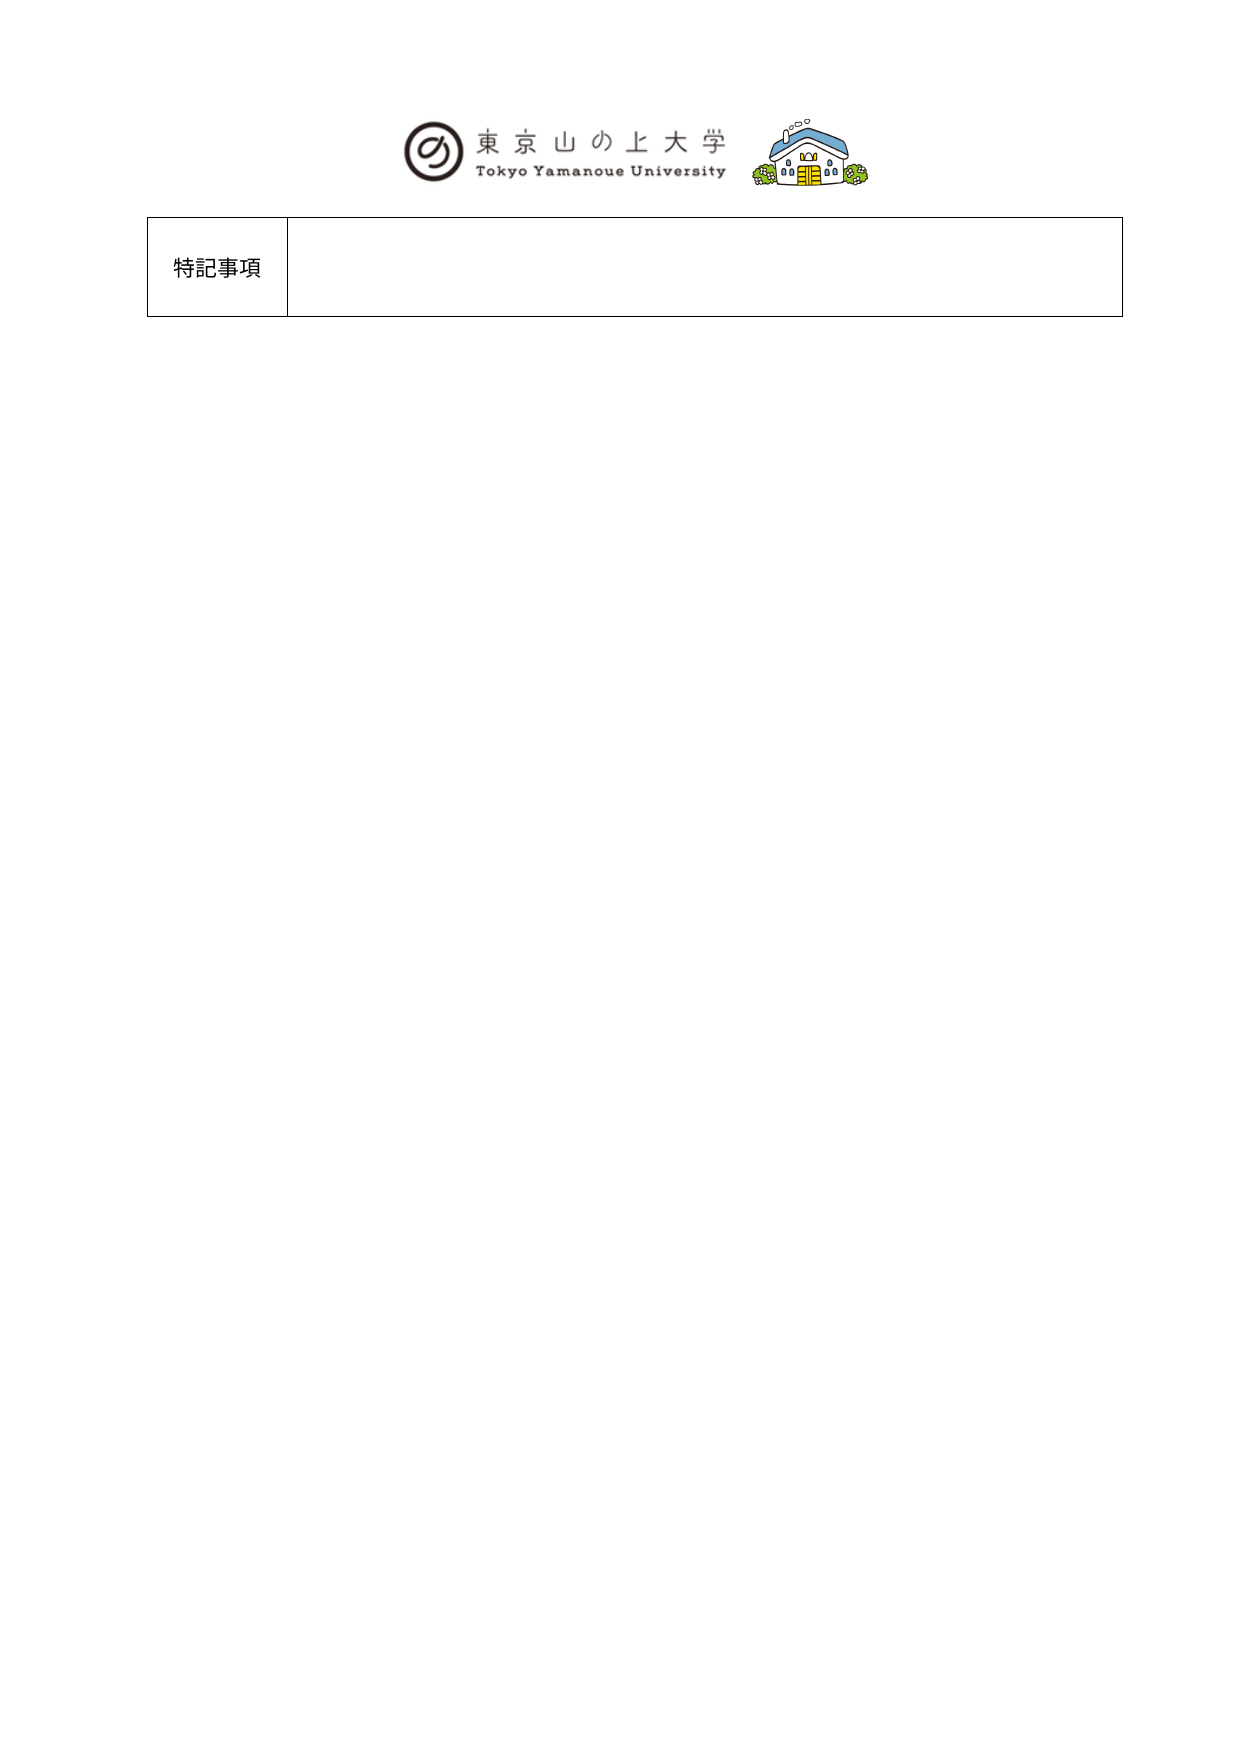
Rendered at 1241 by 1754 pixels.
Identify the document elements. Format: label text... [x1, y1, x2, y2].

table_cell 特記事項 [148, 218, 287, 316]
picture [752, 119, 869, 186]
picture [401, 118, 730, 186]
table_cell [288, 218, 1122, 316]
